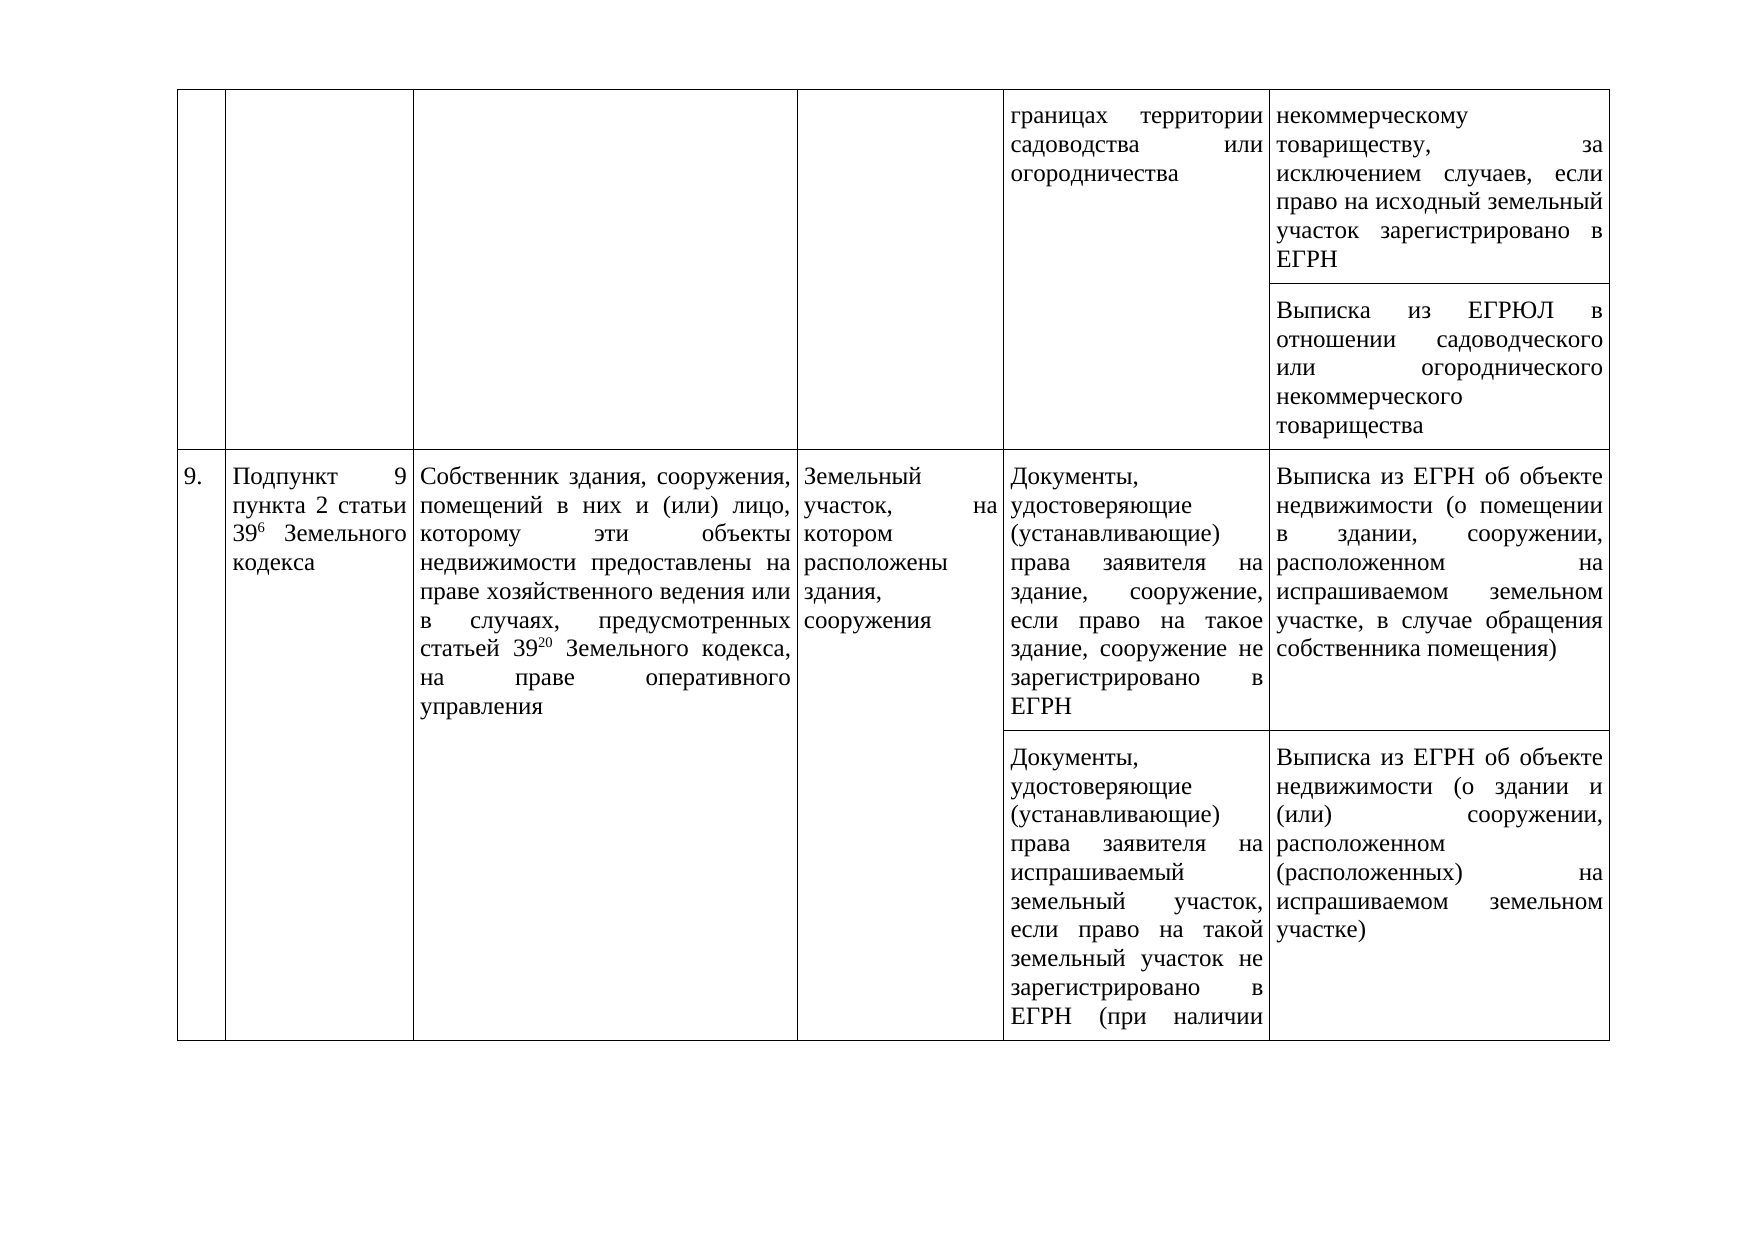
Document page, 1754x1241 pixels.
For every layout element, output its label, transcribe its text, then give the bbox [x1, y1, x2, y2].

table_cell Собственник здания, сооружения, помещений в них и (или) лицо, которому эти объекты недвижимости предоставлены на праве хозяйственного ведения или в случаях, предусмотренных статьей 3920 Земельного кодекса, на праве оперативного управления [414, 450, 797, 1040]
table_cell Документы, удостоверяющие (устанавливающие) права заявителя на здание, сооружение, если право на такое здание, сооружение не зарегистрировано в ЕГРН [1004, 450, 1269, 730]
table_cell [1270, 90, 1609, 283]
table_cell Земельный участок, на котором расположены здания, сооружения [798, 450, 1003, 1040]
table_cell Подпункт 9 пункта 2 статьи 396 Земельного кодекса [226, 450, 413, 1040]
table_cell 9. [178, 450, 225, 1040]
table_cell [1270, 731, 1609, 1040]
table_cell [1004, 731, 1269, 1040]
table_cell Выписка из ЕГРН об объекте недвижимости (о помещении в здании, сооружении, расположенном на испрашиваемом земельном участке, в случае обращения собственника помещения) [1270, 450, 1609, 730]
table_cell Выписка из ЕГРЮЛ в отношении садоводческого или огороднического некоммерческого товарищества [1270, 284, 1609, 449]
